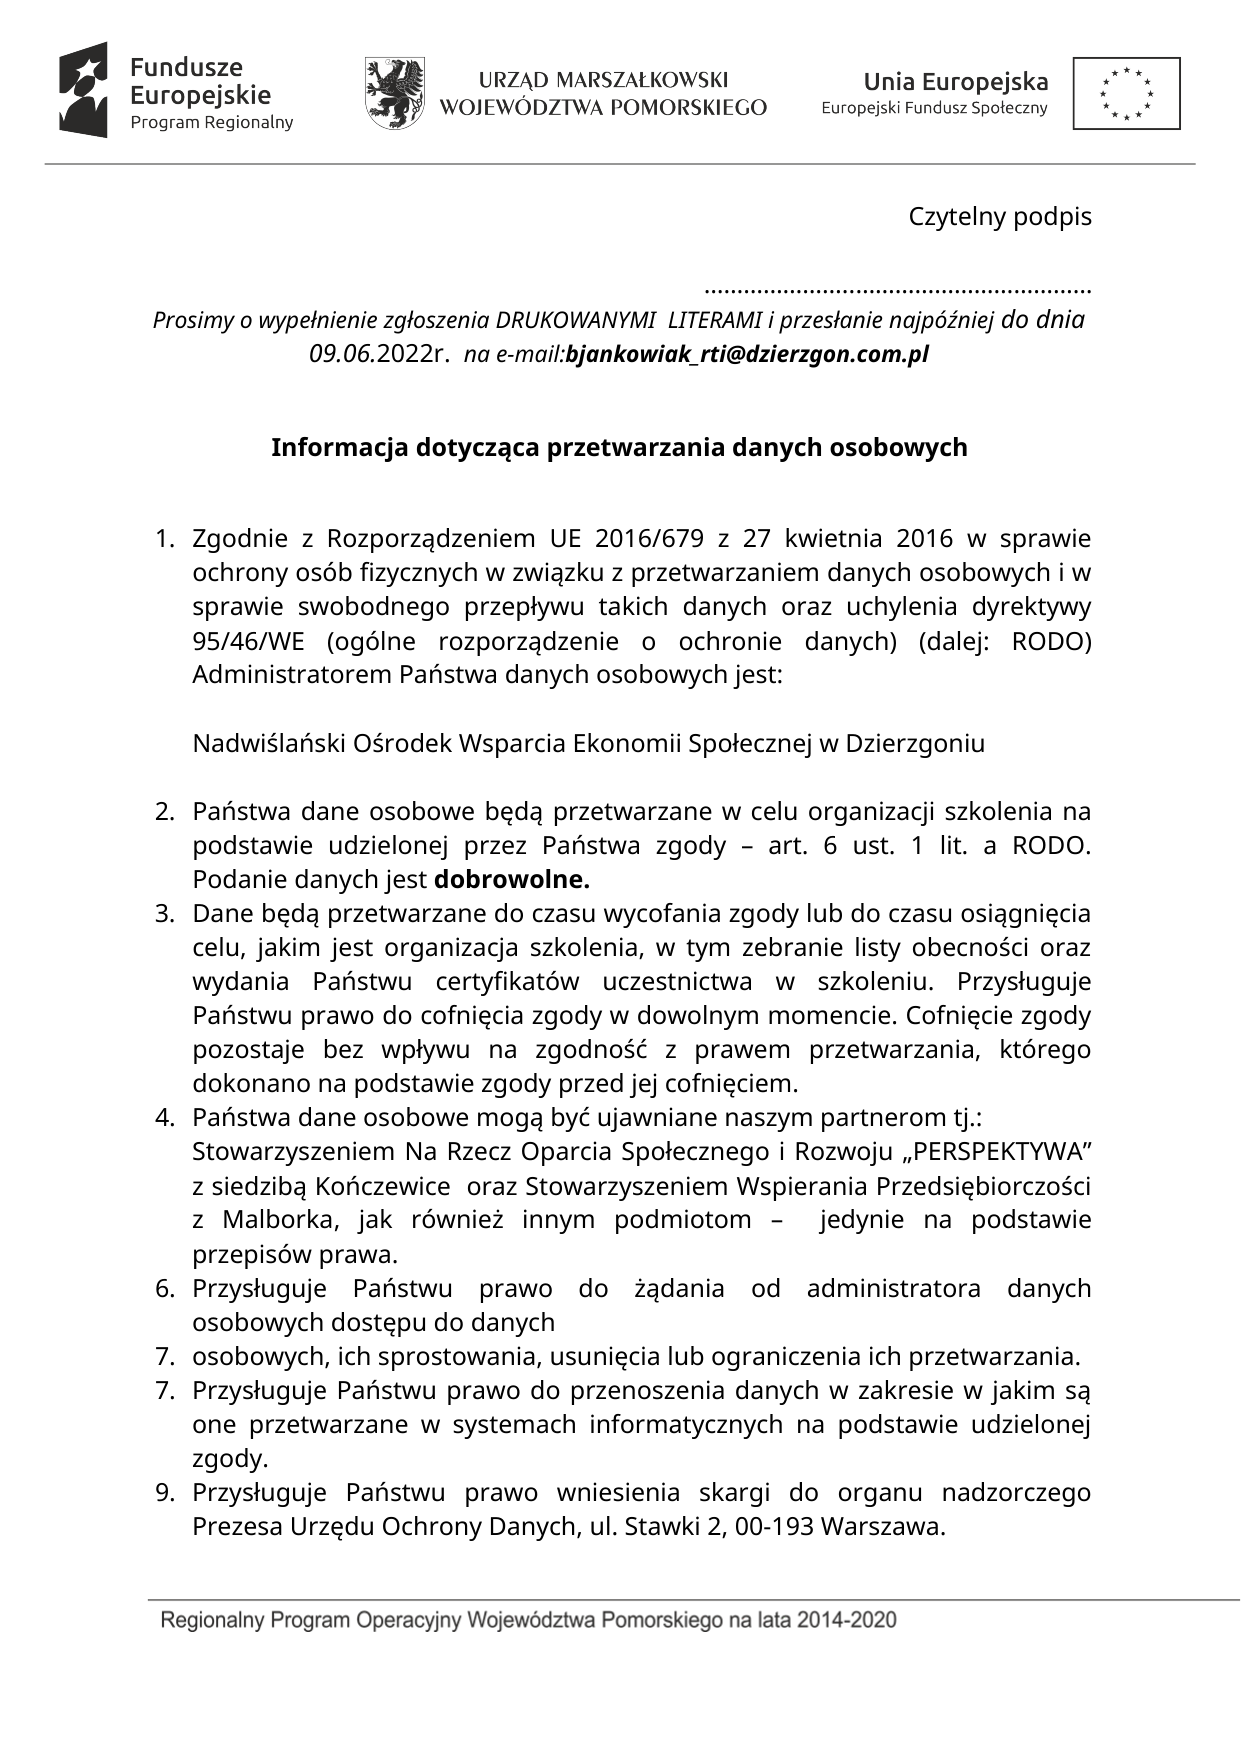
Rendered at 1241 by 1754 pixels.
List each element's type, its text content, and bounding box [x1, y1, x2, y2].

list Przysługuje Państwu prawo do przenoszenia danych w zakresie w jakim są one przetwarzane w systemach informatycznych na podstawie udzielonej zgody. [155, 1372, 1093, 1475]
list Zgodnie z Rozporządzeniem UE 2016/679 z 27 kwietnia 2016 w sprawie ochrony osób fizycznych w związku z przetwarzaniem danych osobowych i w sprawie swobodnego przepływu takich danych oraz uchylenia dyrektywy 95/46/WE (ogólne rozporządzenie o ochronie danych) (dalej: RODO) Administratorem Państwa danych osobowych jest: [154, 521, 1093, 691]
text Prosimy o wypełnienie zgłoszenia DRUKOWANYMI LITERAMI i przesłanie najpóźniej do dnia 09.06.2022r. na e-mail:bjankowiak_rti@dzierzgon.com.pl [148, 301, 1093, 369]
text …………………..……………………………… [103, 267, 1092, 301]
list Przysługuje Państwu prawo wniesienia skargi do organu nadzorczego Prezesa Urzędu Ochrony Danych, ul. Stawki 2, 00-193 Warszawa. [155, 1475, 1093, 1543]
list osobowych, ich sprostowania, usunięcia lub ograniczenia ich przetwarzania. [155, 1338, 1093, 1372]
text Czytelny podpis [103, 199, 1092, 233]
list Państwa dane osobowe będą przetwarzane w celu organizacji szkolenia na podstawie udzielonej przez Państwa zgody – art. 6 ust. 1 lit. a RODO. Podanie danych jest dobrowolne. [154, 793, 1093, 896]
list Państwa dane osobowe mogą być ujawniane naszym partnerom tj.: [155, 1100, 1093, 1134]
text Nadwiślański Ośrodek Wsparcia Ekonomii Społecznej w Dzierzgoniu [192, 725, 1093, 759]
list Przysługuje Państwu prawo do żądania od administratora danych osobowych dostępu do danych [155, 1270, 1093, 1338]
picture [44, 41, 1196, 165]
text Stowarzyszeniem Na Rzecz Oparcia Społecznego i Rozwoju „PERSPEKTYWA” z siedzibą Kończewice oraz Stowarzyszeniem Wspierania Przedsiębiorczości z Malborka, jak również innym podmiotom – jedynie na podstawie przepisów prawa. [192, 1134, 1093, 1270]
text Informacja dotycząca przetwarzania danych osobowych [148, 429, 1093, 463]
list Dane będą przetwarzane do czasu wycofania zgody lub do czasu osiągnięcia celu, jakim jest organizacja szkolenia, w tym zebranie listy obecności oraz wydania Państwu certyfikatów uczestnictwa w szkoleniu. Przysługuje Państwu prawo do cofnięcia zgody w dowolnym momencie. Cofnięcie zgody pozostaje bez wpływu na zgodność z prawem przetwarzania, którego dokonano na podstawie zgody przed jej cofnięciem. [154, 896, 1093, 1100]
picture [147, 1599, 1241, 1632]
